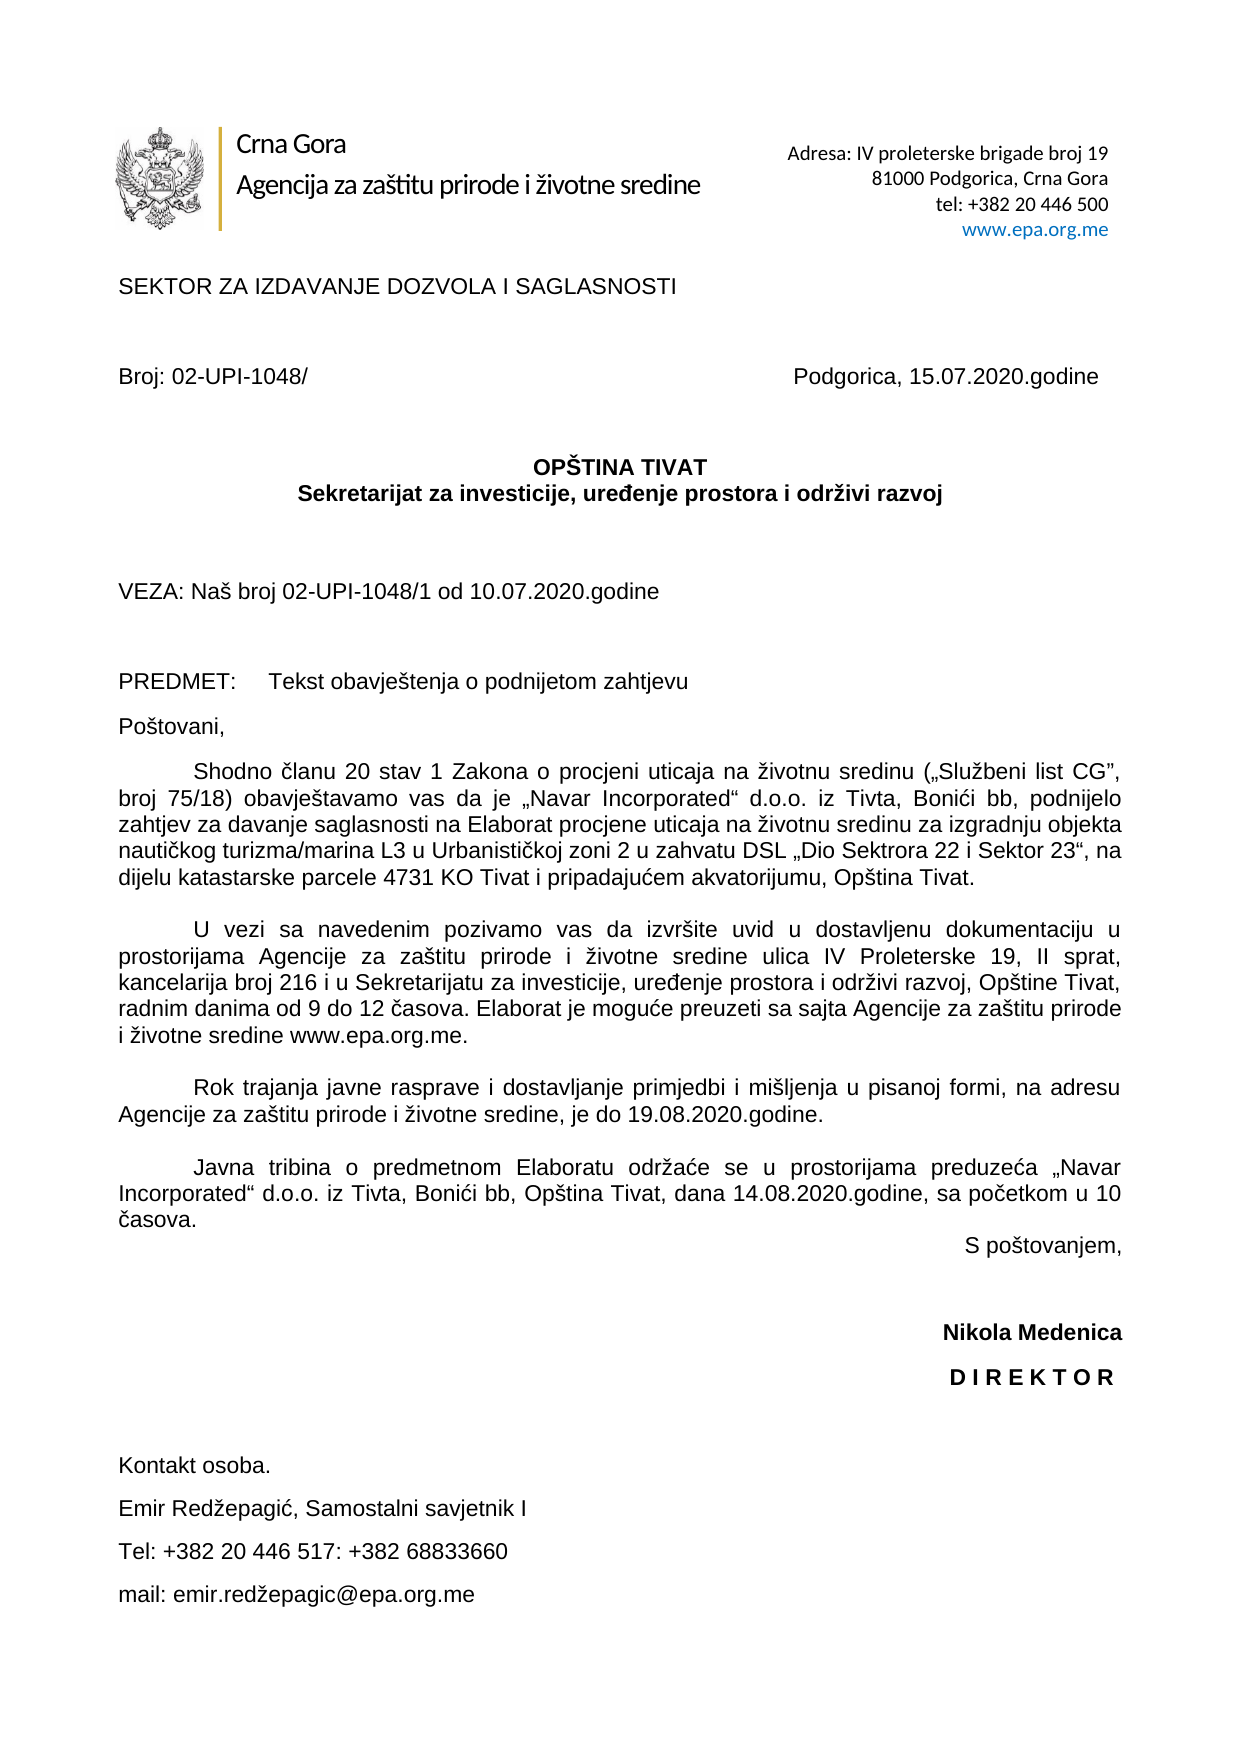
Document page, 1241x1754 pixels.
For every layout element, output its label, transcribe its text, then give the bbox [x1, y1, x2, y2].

text Javna tribina o predmetnom Elaboratu održaće se u prostorijama preduzeća „Navar Incorporated“ d.o.o. iz Tivta, Bonići bb, Opština Tivat, dana 14.08.2020.godine, sa početkom u 10 časova. [118, 1153, 1122, 1232]
text U vezi sa navedenim pozivamo vas da izvršite uvid u dostavljenu dokumentaciju u prostorijama Agencije za zaštitu prirode i životne sredine ulica IV Proleterske 19, II sprat, kancelarija broj 216 i u Sekretarijatu za investicije, uređenje prostora i održivi razvoj, Opštine Tivat, radnim danima od 9 do 12 časova. Elaborat je moguće preuzeti sa sajta Agencije za zaštitu prirode i životne sredine www.epa.org.me. [118, 916, 1122, 1048]
text Nikola Medenica [118, 1318, 1122, 1345]
text VEZA: Naš broj 02-UPI-1048/1 od 10.07.2020.godine [118, 578, 1122, 604]
text Rok trajanja javne rasprave i dostavljanje primjedbi i mišljenja u pisanoj formi, na adresu Agencije za zaštitu prirode i životne sredine, je do 19.08.2020.godine. [118, 1074, 1122, 1127]
text S poštovanjem, [118, 1232, 1122, 1259]
text Sekretarijat za investicije, uređenje prostora i održivi razvoj [118, 480, 1122, 506]
text OPŠTINA TIVAT [118, 453, 1122, 480]
text Emir Redžepagić, Samostalni savjetnik I [118, 1495, 1122, 1521]
text Kontakt osoba. [118, 1452, 1122, 1478]
text Tel: +382 20 446 517: +382 68833660 [118, 1538, 1122, 1564]
text D I R E K T O R [118, 1364, 1122, 1390]
text PREDMET: Tekst obavještenja o podnijetom zahtjevu [118, 668, 1122, 694]
title Agencija za zaštitu prirode i životne sredine [236, 172, 721, 200]
text Poštovani, [118, 713, 1122, 739]
text Shodno članu 20 stav 1 Zakona o procjeni uticaja na životnu sredinu („Službeni list CG”, broj 75/18) obavještavamo vas da je „Navar Incorporated“ d.o.o. iz Tivta, Bonići bb, podnijelo zahtjev za davanje saglasnosti na Elaborat procjene uticaja na životnu sredinu za izgradnju objekta nautičkog turizma/marina L3 u Urbanističkoj zoni 2 u zahvatu DSL „Dio Sektrora 22 i Sektor 23“, na dijelu katastarske parcele 4731 KO Tivat i pripadajućem akvatorijumu, Opština Tivat. [118, 758, 1122, 890]
picture [115, 127, 204, 230]
text mail: emir.redžepagic@epa.org.me [118, 1581, 1122, 1607]
title Crna Gora [236, 131, 1122, 159]
text SEKTOR ZA IZDAVANJE DOZVOLA I SAGLASNOSTI [118, 273, 1122, 299]
text Broj: 02-UPI-1048/ Podgorica, 15.07.2020.godine [118, 363, 1122, 390]
